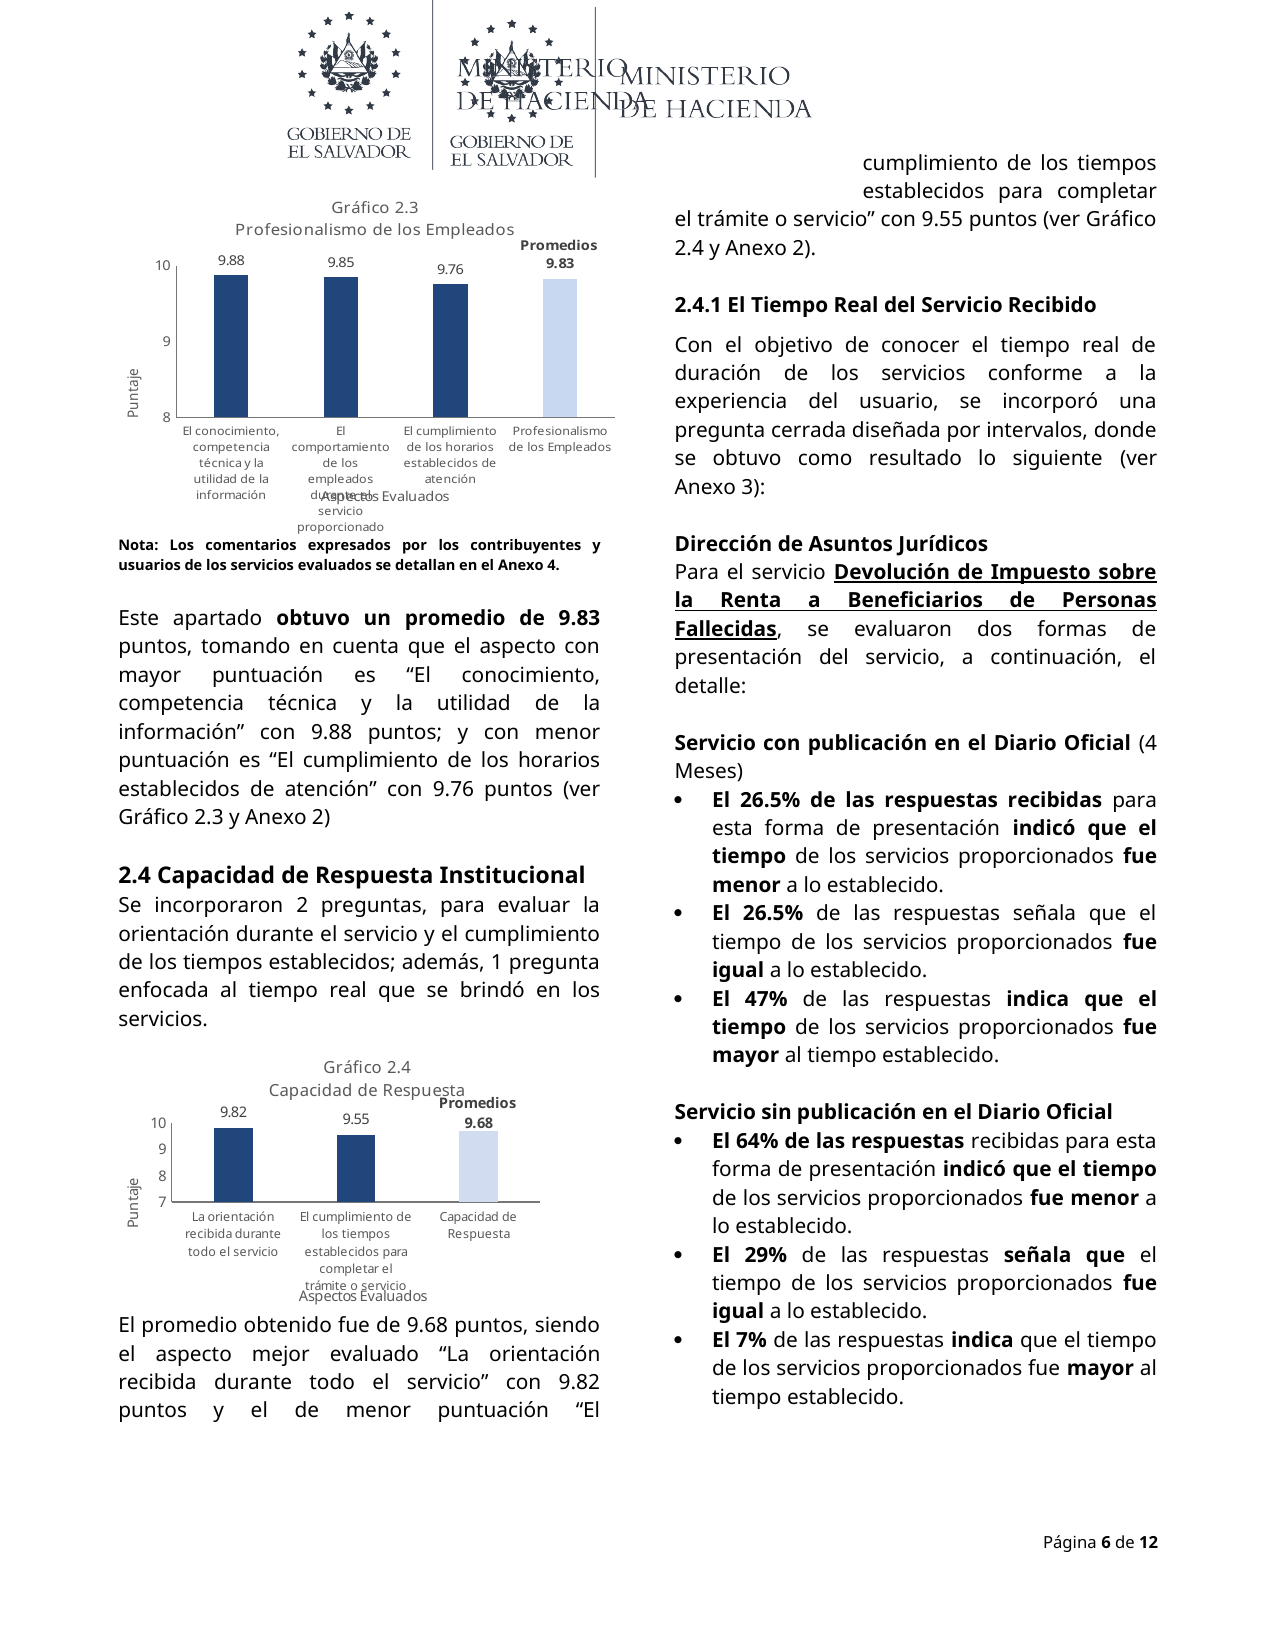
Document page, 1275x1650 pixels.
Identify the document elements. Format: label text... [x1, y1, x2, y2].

text Con el objetivo de conocer el tiempo real de duración de los servicios conforme a la experiencia del usuario, se incorporó una pregunta cerrada diseñada por intervalos, donde se obtuvo como resultado lo siguiente (ver Anexo 3): [674, 330, 1157, 500]
list El 7% de las respuestas indica que el tiempo de los servicios proporcionados fue mayor al tiempo establecido. [674, 1325, 1157, 1410]
text Nota: Los comentarios expresados por los contribuyentes y usuarios de los servicios evaluados se detallan en el Anexo 4. [118, 535, 601, 574]
text El promedio obtenido fue de 9.68 puntos, siendo el aspecto mejor evaluado “La orientación recibida durante todo el servicio” con 9.82 puntos y el de menor puntuación “El cumplimiento de los tiempos establecidos para completar el trámite o servicio” con 9.55 puntos (ver Gráfico 2.4 y Anexo 2). [118, 1310, 601, 1424]
text El promedio obtenido fue de 9.68 puntos, siendo el aspecto mejor evaluado “La orientación recibida durante todo el servicio” con 9.82 puntos y el de menor puntuación “El cumplimiento de los tiempos establecidos para completar el trámite o servicio” con 9.55 puntos (ver Gráfico 2.4 y Anexo 2). [674, 148, 1157, 261]
list El 64% de las respuestas recibidas para esta forma de presentación indicó que el tiempo de los servicios proporcionados fue menor a lo establecido. [674, 1126, 1157, 1240]
text Servicio sin publicación en el Diario Oficial [674, 1097, 1157, 1126]
text Para el servicio Devolución de Impuesto sobre la Renta a Beneficiarios de Personas Fallecidas, se evaluaron dos formas de presentación del servicio, a continuación, el detalle: [674, 557, 1157, 610]
text Se incorporaron 2 preguntas, para evaluar la orientación durante el servicio y el cumplimiento de los tiempos establecidos; además, 1 pregunta enfocada al tiempo real que se brindó en los servicios. [118, 890, 601, 1032]
subtitle 2.4.1 El Tiempo Real del Servicio Recibido [674, 290, 1157, 318]
picture [287, 0, 844, 178]
list El 29% de las respuestas señala que el tiempo de los servicios proporcionados fue igual a lo establecido. [674, 1240, 1157, 1325]
text Este apartado obtuvo un promedio de 9.83 puntos, tomando en cuenta que el aspecto con mayor puntuación es “El conocimiento, competencia técnica y la utilidad de la información” con 9.88 puntos; y con menor puntuación es “El cumplimiento de los horarios establecidos de atención” con 9.76 puntos (ver Gráfico 2.3 y Anexo 2) [118, 603, 601, 831]
text Para el servicio Devolución de Impuesto sobre la Renta a Beneficiarios de Personas Fallecidas, se evaluaron dos formas de presentación del servicio, a continuación, el detalle: [674, 611, 1157, 699]
subtitle 2.4 Capacidad de Respuesta Institucional [118, 859, 601, 890]
text Servicio con publicación en el Diario Oficial (4 Meses) [674, 728, 1157, 785]
list El 26.5% de las respuestas recibidas para esta forma de presentación indicó que el tiempo de los servicios proporcionados fue menor a lo establecido. [674, 785, 1157, 898]
text Dirección de Asuntos Jurídicos [674, 529, 1157, 557]
list El 47% de las respuestas indica que el tiempo de los servicios proporcionados fue mayor al tiempo establecido. [674, 984, 1157, 1069]
list El 26.5% de las respuestas señala que el tiempo de los servicios proporcionados fue igual a lo establecido. [674, 898, 1157, 984]
